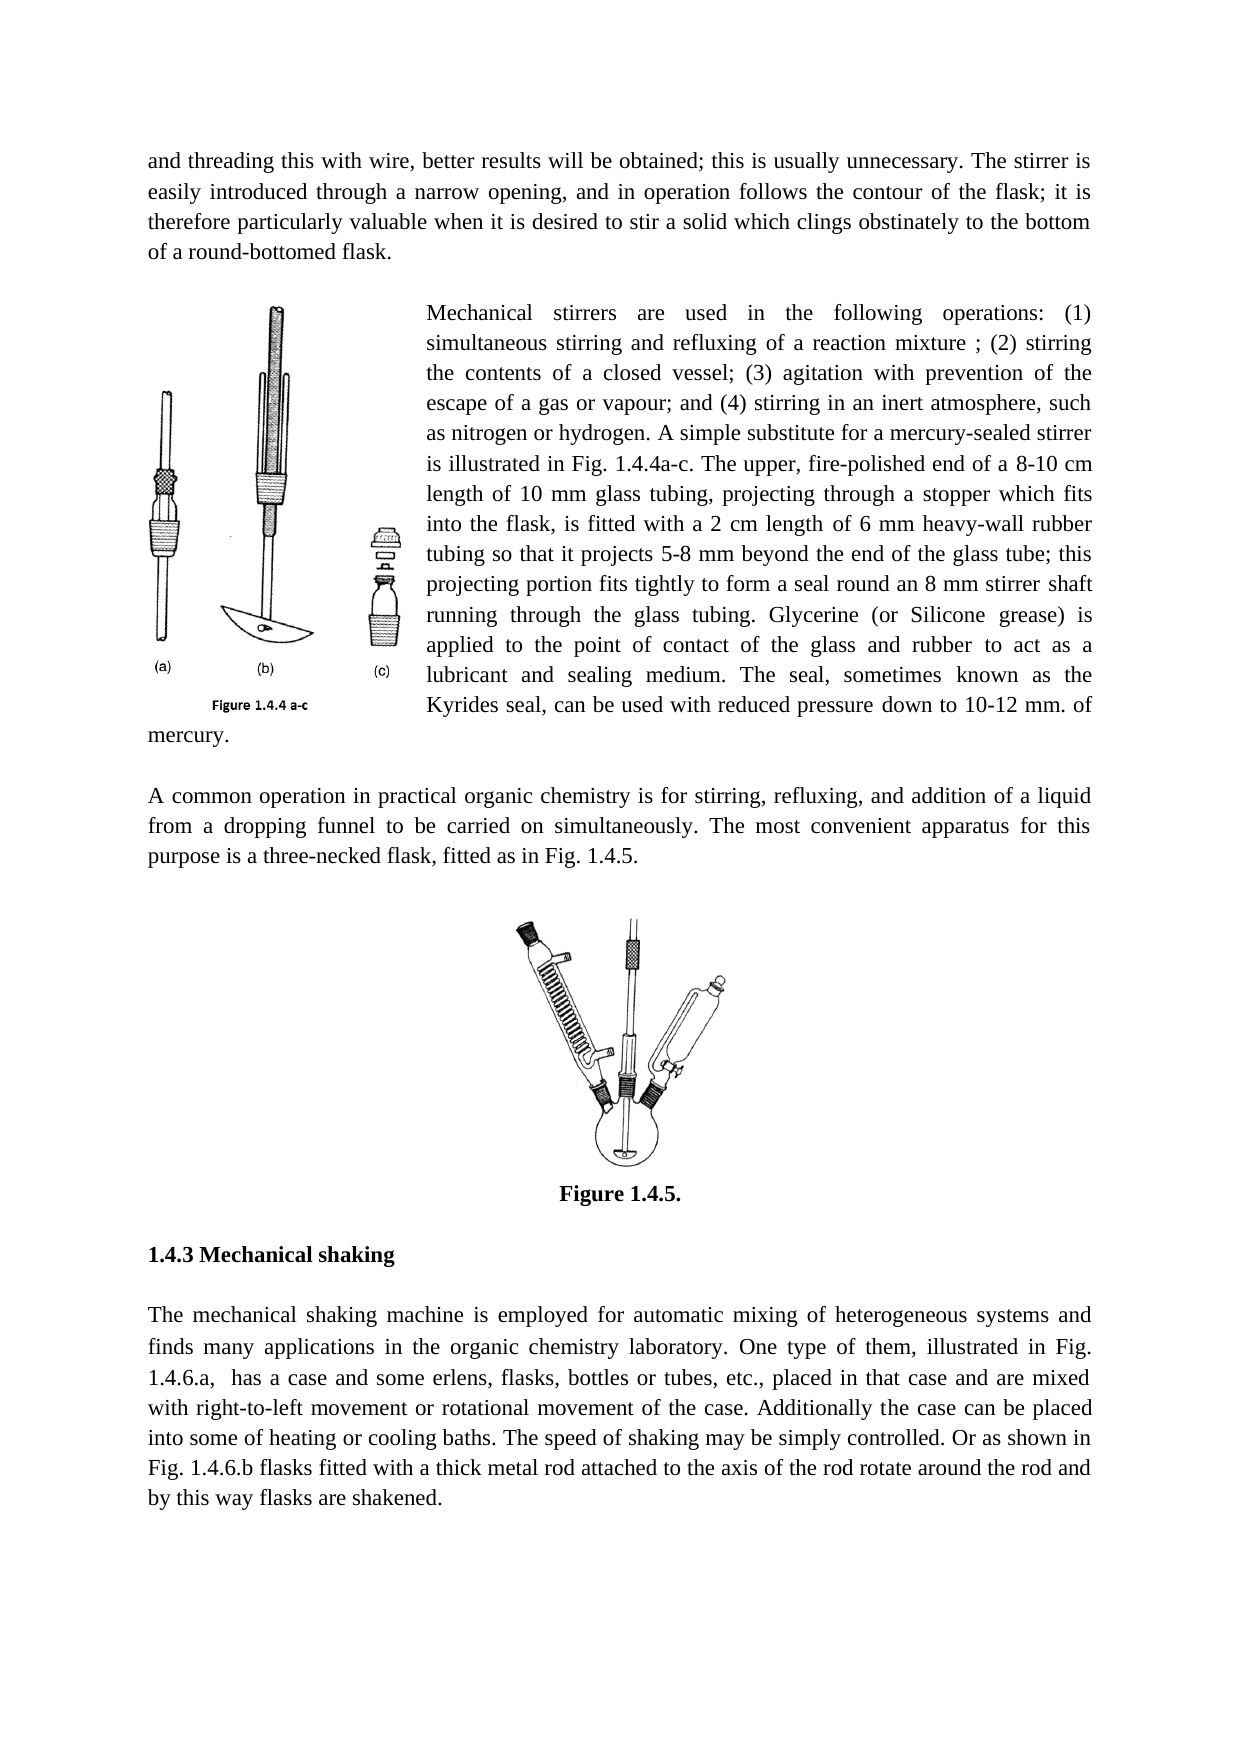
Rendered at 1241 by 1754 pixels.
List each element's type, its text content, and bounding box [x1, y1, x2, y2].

text The mechanical shaking machine is employed for automatic mixing of heterogeneous systems and finds many applications in the organic chemistry laboratory. One type of them, illustrated in Fig. 1.4.6.a, has a case and some erlens, flasks, bottles or tubes, etc., placed in that case and are mixed with right-to-left movement or rotational movement of the case. Additionally the case can be placed into some of heating or cooling baths. The speed of shaking may be simply controlled. Or as shown in Fig. 1.4.6.b flasks fitted with a thick metal rod attached to the axis of the rod rotate around the rod and by this way flasks are shakened. [148, 1301, 1093, 1511]
text Figure 1.4.5. [148, 1180, 1093, 1207]
text 1.4.3 Mechanical shaking [148, 1241, 1093, 1267]
text A common operation in practical organic chemistry is for stirring, refluxing, and addition of a liquid from a dropping funnel to be carried on simultaneously. The most convenient apparatus for this purpose is a three-necked flask, fitted as in Fig. 1.4.5. [148, 782, 1093, 869]
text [148, 148, 1093, 264]
picture [503, 902, 738, 1177]
picture [147, 298, 407, 714]
